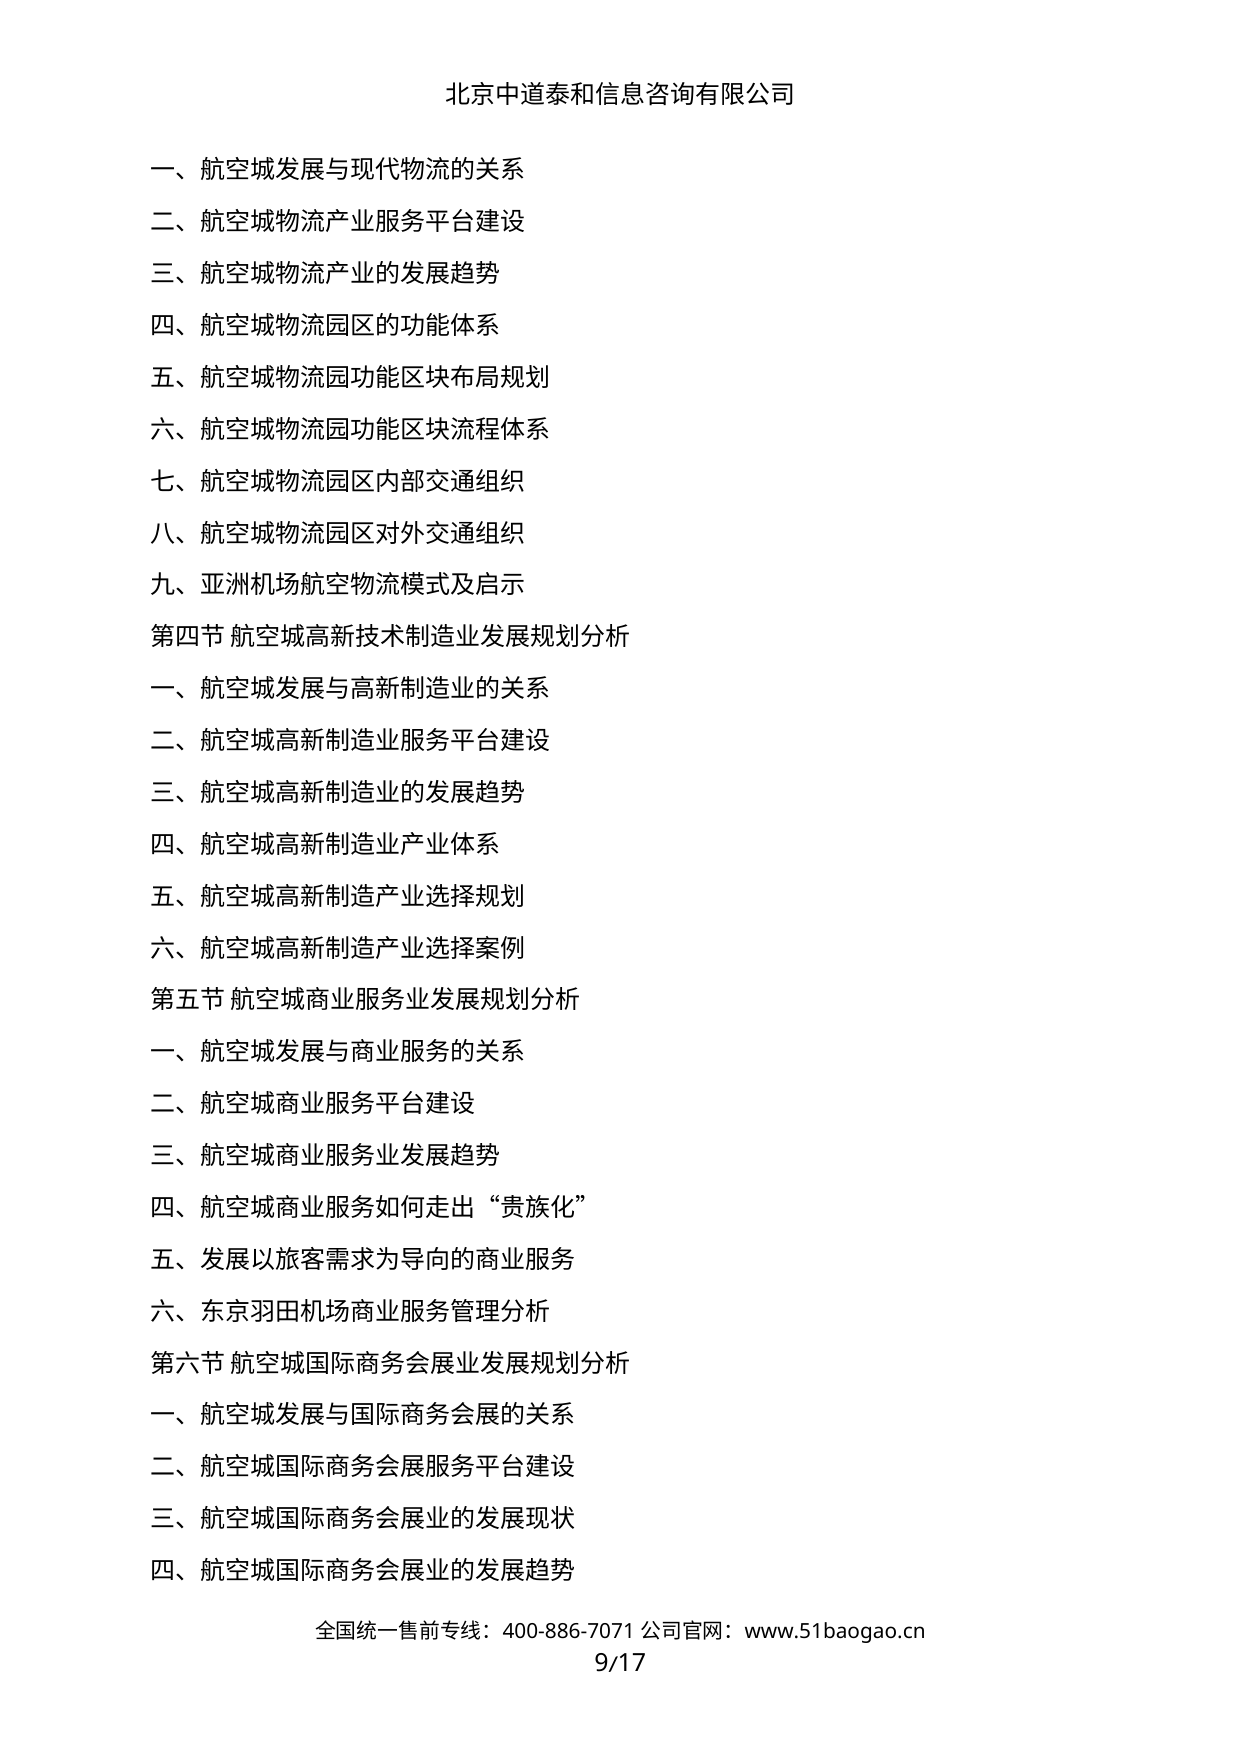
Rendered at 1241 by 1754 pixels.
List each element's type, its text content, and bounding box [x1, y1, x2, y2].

text 三、航空城高新制造业的发展趋势 [150, 772, 1090, 809]
text 四、航空城物流园区的功能体系 [150, 306, 1090, 342]
text 第五节 航空城商业服务业发展规划分析 [150, 980, 1090, 1016]
text 三、航空城国际商务会展业的发展现状 [150, 1499, 1090, 1535]
text 二、航空城商业服务平台建设 [150, 1084, 1090, 1120]
text 二、航空城高新制造业服务平台建设 [150, 721, 1090, 757]
text 五、航空城高新制造产业选择规划 [150, 876, 1090, 912]
text 一、航空城发展与高新制造业的关系 [150, 669, 1090, 705]
text 七、航空城物流园区内部交通组织 [150, 461, 1090, 497]
text 五、航空城物流园功能区块布局规划 [150, 357, 1090, 394]
text 二、航空城国际商务会展服务平台建设 [150, 1447, 1090, 1483]
text 四、航空城高新制造业产业体系 [150, 824, 1090, 861]
text 四、航空城商业服务如何走出“贵族化” [150, 1187, 1090, 1224]
text 一、航空城发展与商业服务的关系 [150, 1032, 1090, 1068]
text 三、航空城商业服务业发展趋势 [150, 1136, 1090, 1172]
text 一、航空城发展与现代物流的关系 [150, 150, 1090, 186]
text 第四节 航空城高新技术制造业发展规划分析 [150, 617, 1090, 653]
text 六、航空城物流园功能区块流程体系 [150, 409, 1090, 446]
text 六、东京羽田机场商业服务管理分析 [150, 1291, 1090, 1327]
text 八、航空城物流园区对外交通组织 [150, 513, 1090, 549]
text 一、航空城发展与国际商务会展的关系 [150, 1395, 1090, 1431]
text 第六节 航空城国际商务会展业发展规划分析 [150, 1343, 1090, 1379]
text 四、航空城国际商务会展业的发展趋势 [150, 1551, 1090, 1587]
text 二、航空城物流产业服务平台建设 [150, 202, 1090, 238]
text 三、航空城物流产业的发展趋势 [150, 254, 1090, 290]
text 九、亚洲机场航空物流模式及启示 [150, 565, 1090, 601]
text 五、发展以旅客需求为导向的商业服务 [150, 1239, 1090, 1276]
text 六、航空城高新制造产业选择案例 [150, 928, 1090, 964]
